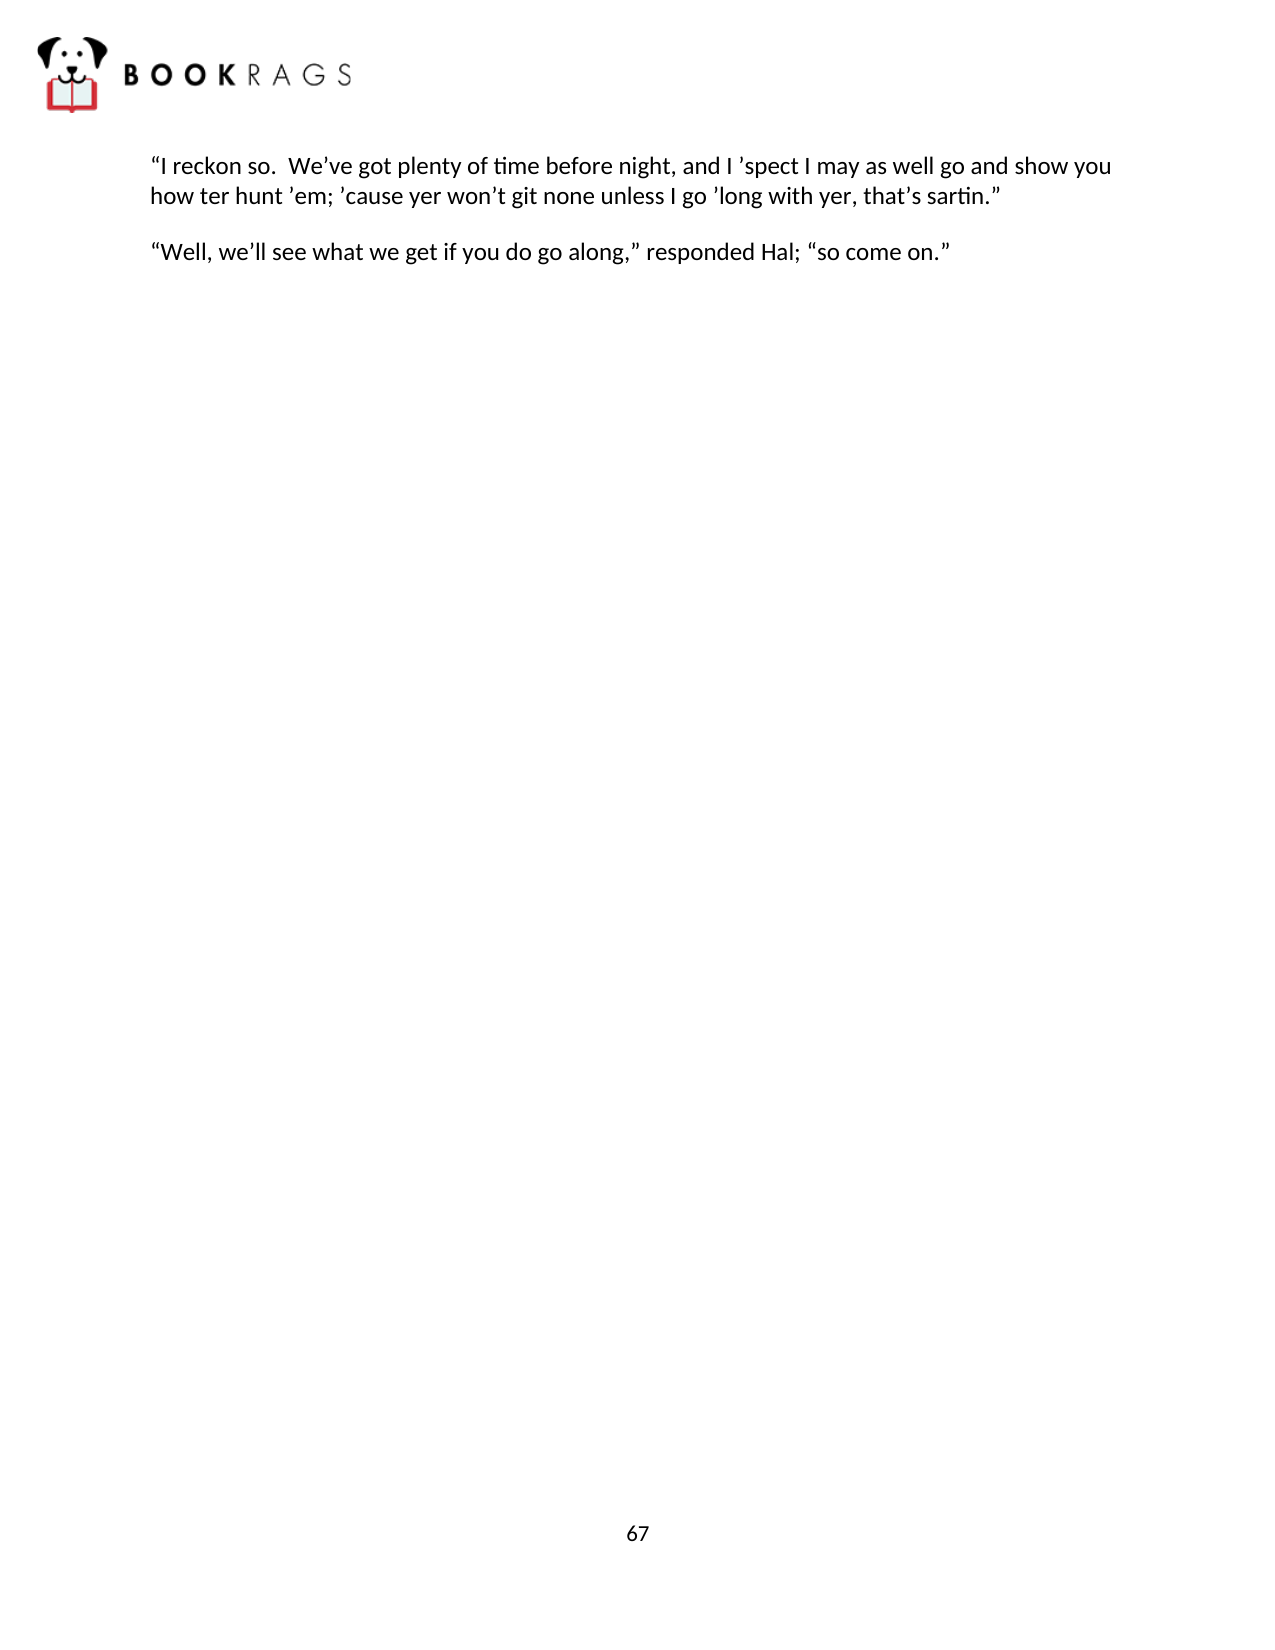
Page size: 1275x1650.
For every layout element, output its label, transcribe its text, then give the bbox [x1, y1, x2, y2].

picture [37, 37, 351, 113]
text “Well, we’ll see what we get if you do go along,” responded Hal; “so come on.” [150, 236, 1125, 267]
text “I reckon so. We’ve got plenty of time before night, and I ’spect I may as well go and show you how ter hunt ’em; ’cause yer won’t git none unless I go ’long with yer, that’s sartin.” [150, 150, 1125, 211]
